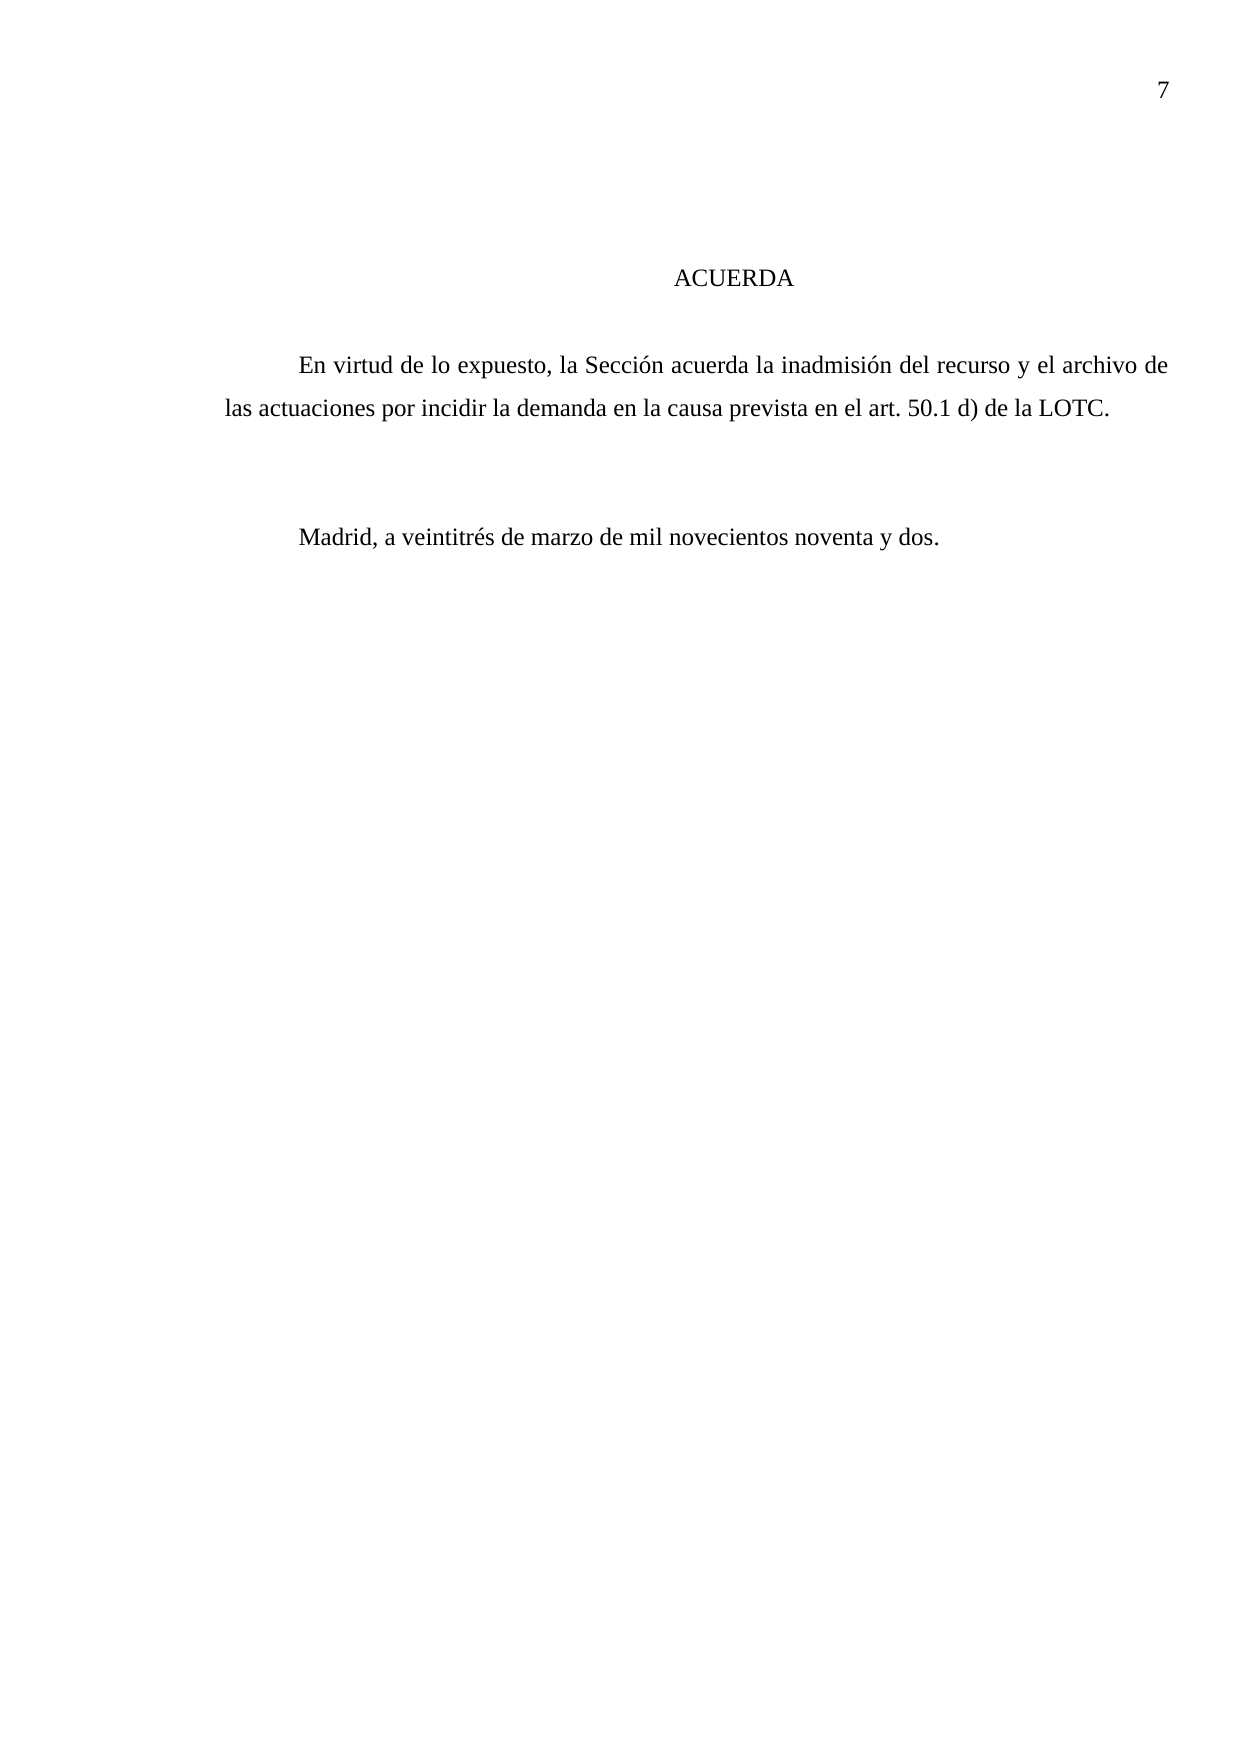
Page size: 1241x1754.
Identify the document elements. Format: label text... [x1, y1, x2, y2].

text ACUERDA [224, 263, 1169, 292]
text En virtud de lo expuesto, la Sección acuerda la inadmisión del recurso y el archivo de las actuaciones por incidir la demanda en la causa prevista en el art. 50.1 d) de la LOTC. [224, 350, 1169, 422]
text Madrid, a veintitrés de marzo de mil novecientos noventa y dos. [224, 522, 1169, 551]
